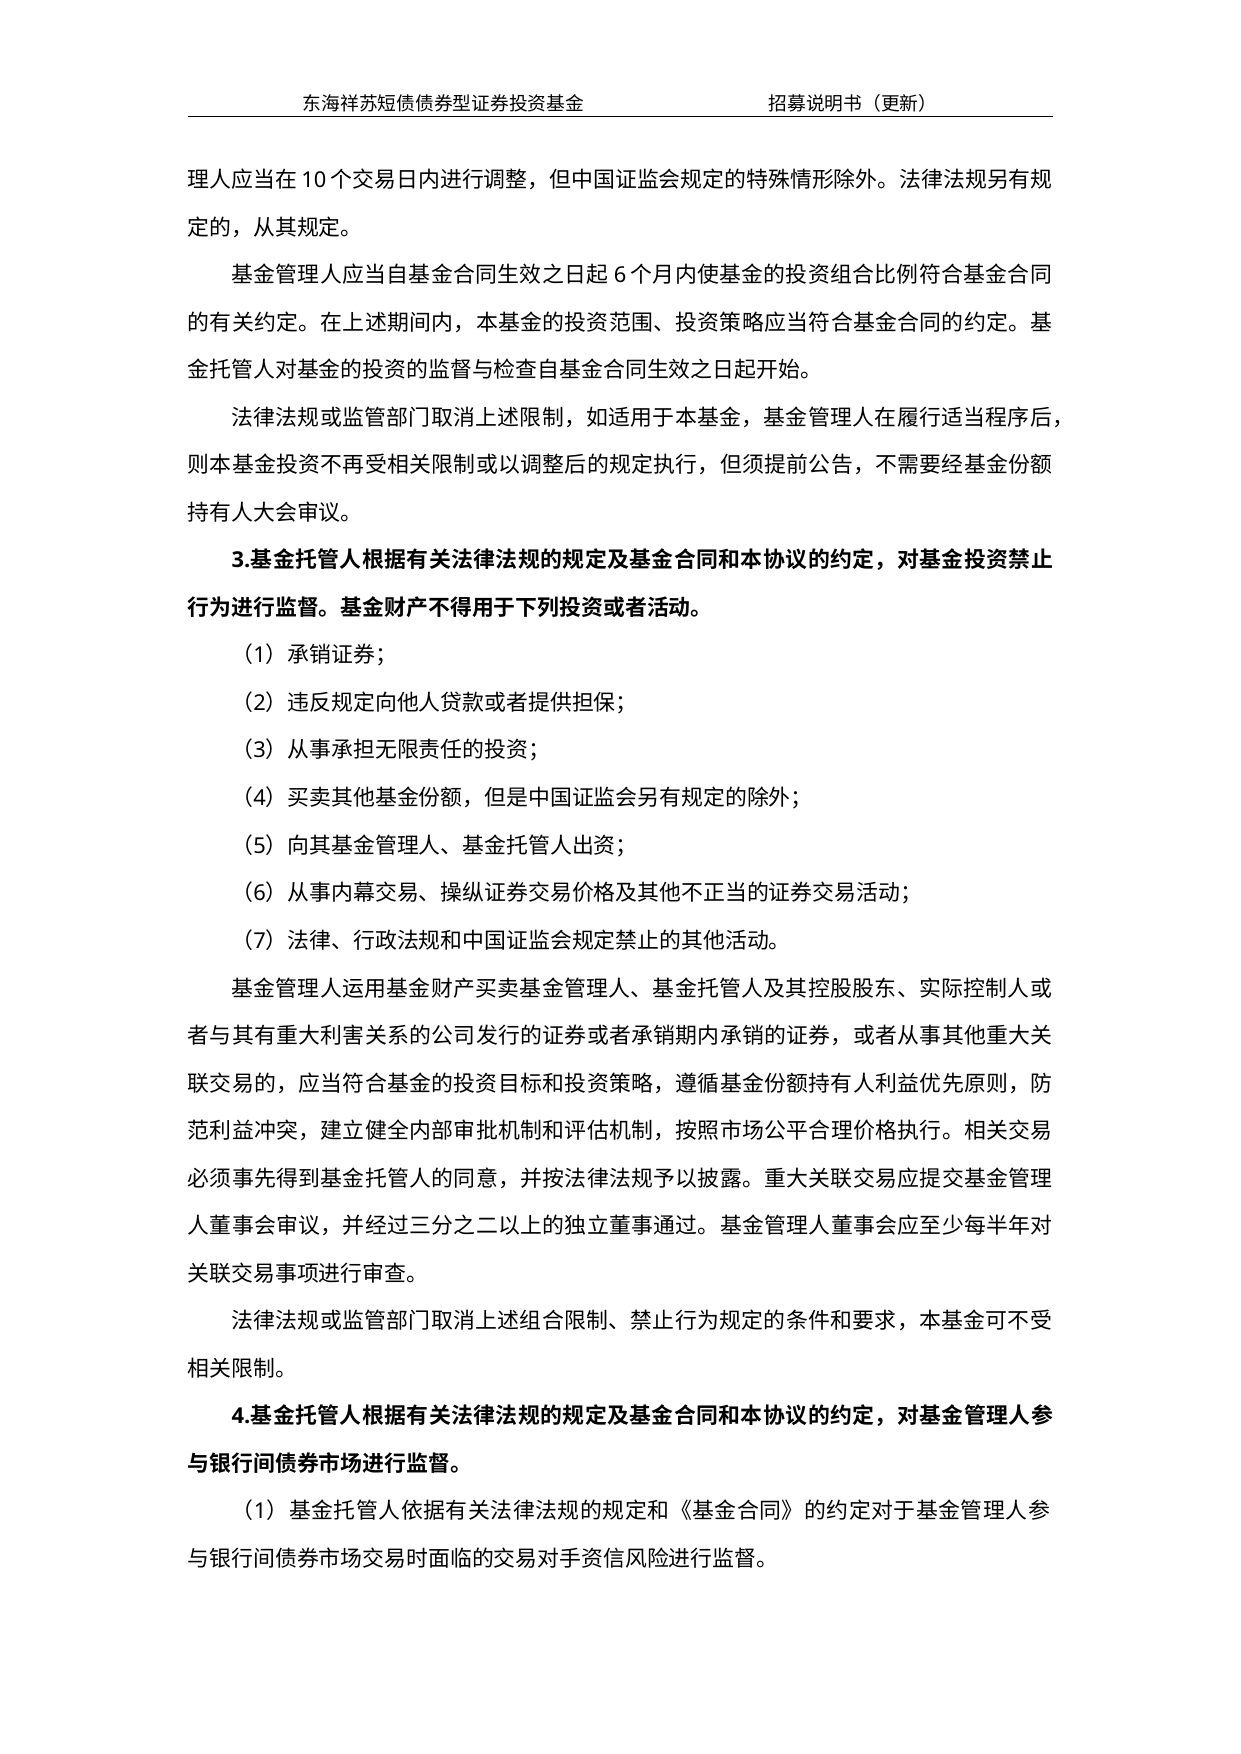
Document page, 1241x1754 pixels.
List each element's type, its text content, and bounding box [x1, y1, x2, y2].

text （3）从事承担无限责任的投资； [187, 732, 1053, 764]
text 法律法规或监管部门取消上述组合限制、禁止行为规定的条件和要求，本基金可不受相关限制。 [187, 1303, 1053, 1382]
text 基金管理人应当自基金合同生效之日起6个月内使基金的投资组合比例符合基金合同的有关约定。在上述期间内，本基金的投资范围、投资策略应当符合基金合同的约定。基金托管人对基金的投资的监督与检查自基金合同生效之日起开始。 [187, 257, 1053, 384]
text （5）向其基金管理人、基金托管人出资； [187, 828, 1053, 859]
text 3.基金托管人根据有关法律法规的规定及基金合同和本协议的约定，对基金投资禁止行为进行监督。基金财产不得用于下列投资或者活动。 [187, 542, 1053, 621]
text 基金管理人运用基金财产买卖基金管理人、基金托管人及其控股股东、实际控制人或者与其有重大利害关系的公司发行的证券或者承销期内承销的证券，或者从事其他重大关联交易的，应当符合基金的投资目标和投资策略，遵循基金份额持有人利益优先原则，防范利益冲突，建立健全内部审批机制和评估机制，按照市场公平合理价格执行。相关交易必须事先得到基金托管人的同意，并按法律法规予以披露。重大关联交易应提交基金管理人董事会审议，并经过三分之二以上的独立董事通过。基金管理人董事会应至少每半年对关联交易事项进行审查。 [187, 971, 1053, 1287]
text 法律法规或监管部门取消上述限制，如适用于本基金，基金管理人在履行适当程序后，则本基金投资不再受相关限制或以调整后的规定执行，但须提前公告，不需要经基金份额持有人大会审议。 [187, 400, 1053, 526]
text （2）违反规定向他人贷款或者提供担保； [187, 685, 1053, 717]
text （1）承销证券； [187, 637, 1053, 669]
text （7）法律、行政法规和中国证监会规定禁止的其他活动。 [187, 923, 1053, 955]
text 4.基金托管人根据有关法律法规的规定及基金合同和本协议的约定，对基金管理人参与银行间债券市场进行监督。 [187, 1398, 1053, 1477]
text （4）买卖其他基金份额，但是中国证监会另有规定的除外； [187, 780, 1053, 812]
text （1）基金托管人依据有关法律法规的规定和《基金合同》的约定对于基金管理人参与银行间债券市场交易时面临的交易对手资信风险进行监督。 [187, 1493, 1053, 1572]
text （6）从事内幕交易、操纵证券交易价格及其他不正当的证券交易活动； [187, 875, 1053, 907]
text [187, 162, 1053, 241]
